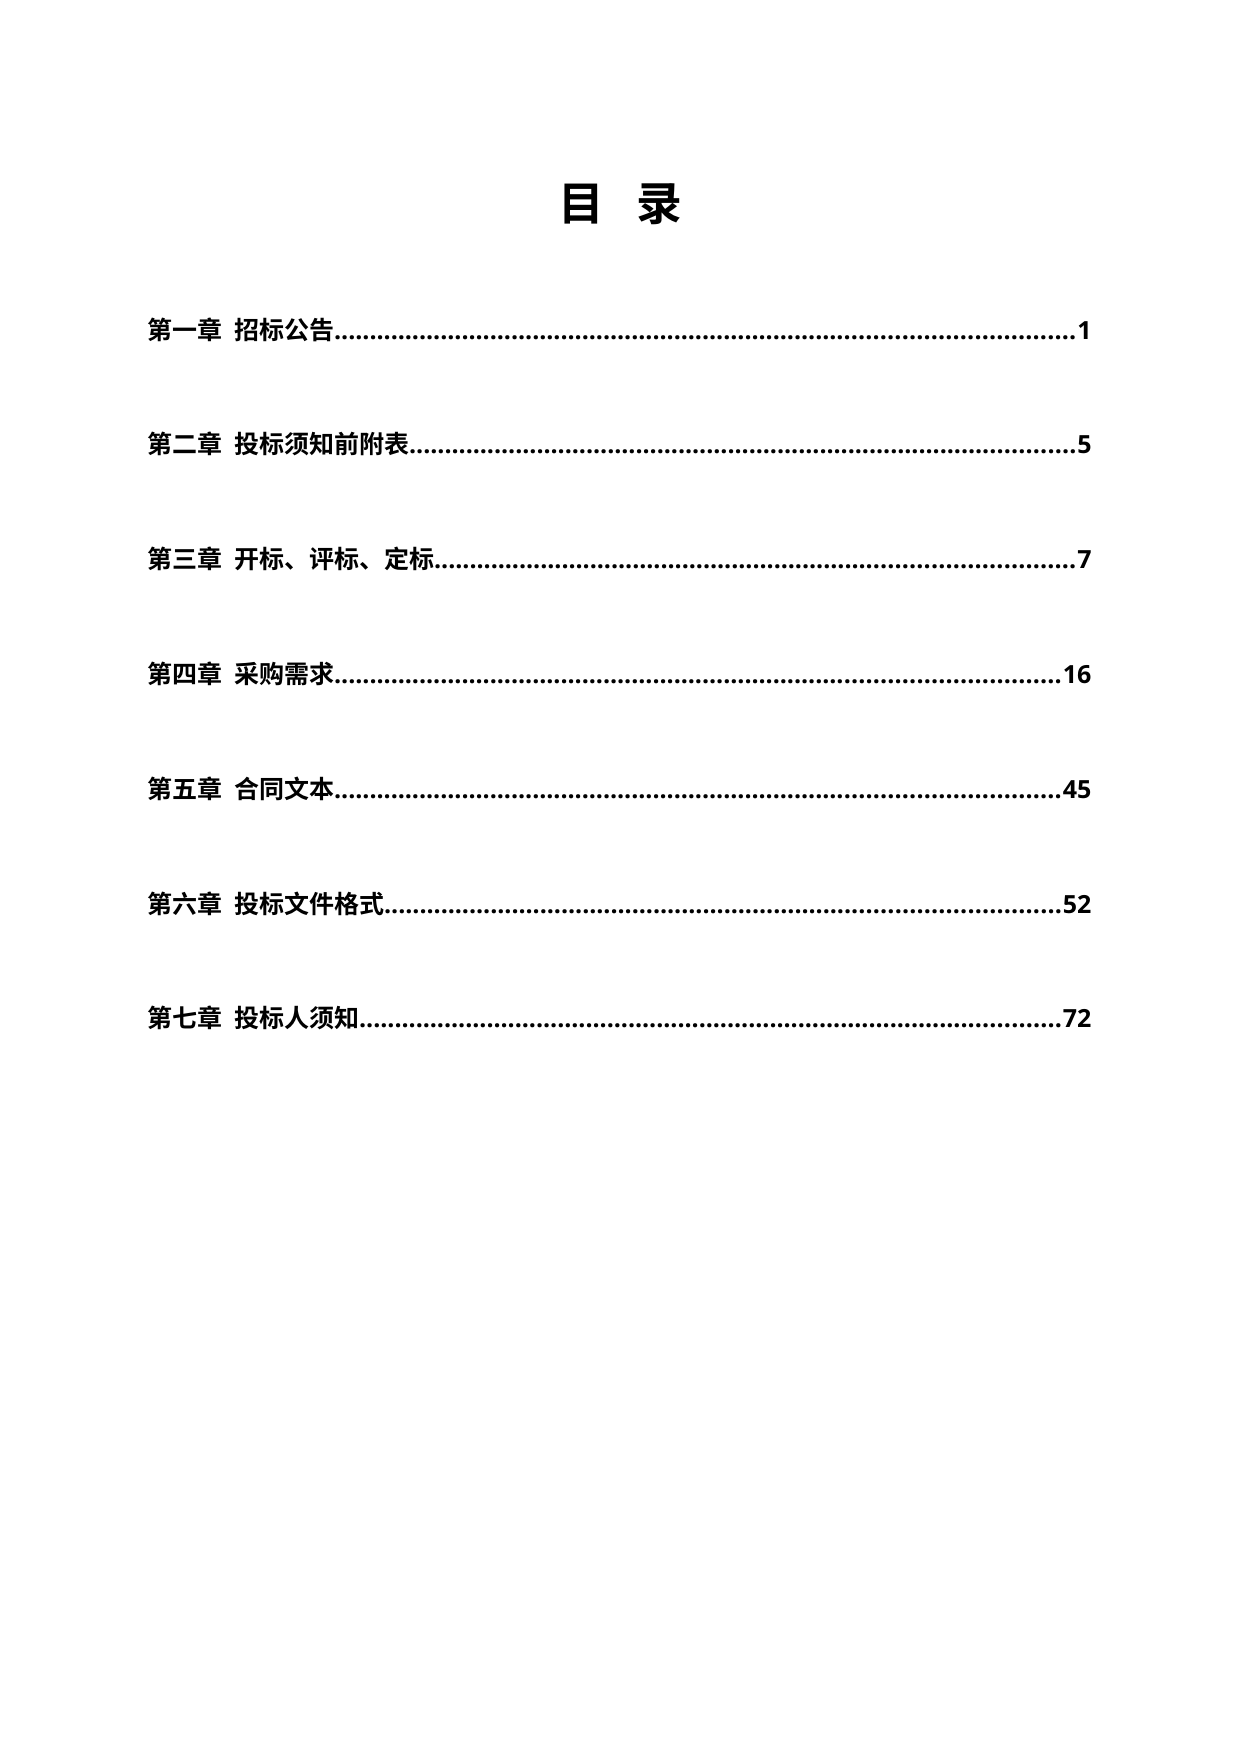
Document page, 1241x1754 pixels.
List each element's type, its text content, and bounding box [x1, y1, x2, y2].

text 第七章 投标人须知 72 [148, 984, 1092, 1050]
text 第二章 投标须知前附表 5 [148, 410, 1092, 476]
text 第四章 采购需求 16 [148, 639, 1092, 706]
text 目 录 [148, 151, 1092, 249]
text 第五章 合同文本 45 [148, 754, 1092, 820]
text 第三章 开标、评标、定标 7 [148, 525, 1092, 591]
text 第六章 投标文件格式 52 [148, 869, 1092, 935]
text 第一章 招标公告 1 [148, 295, 1092, 361]
